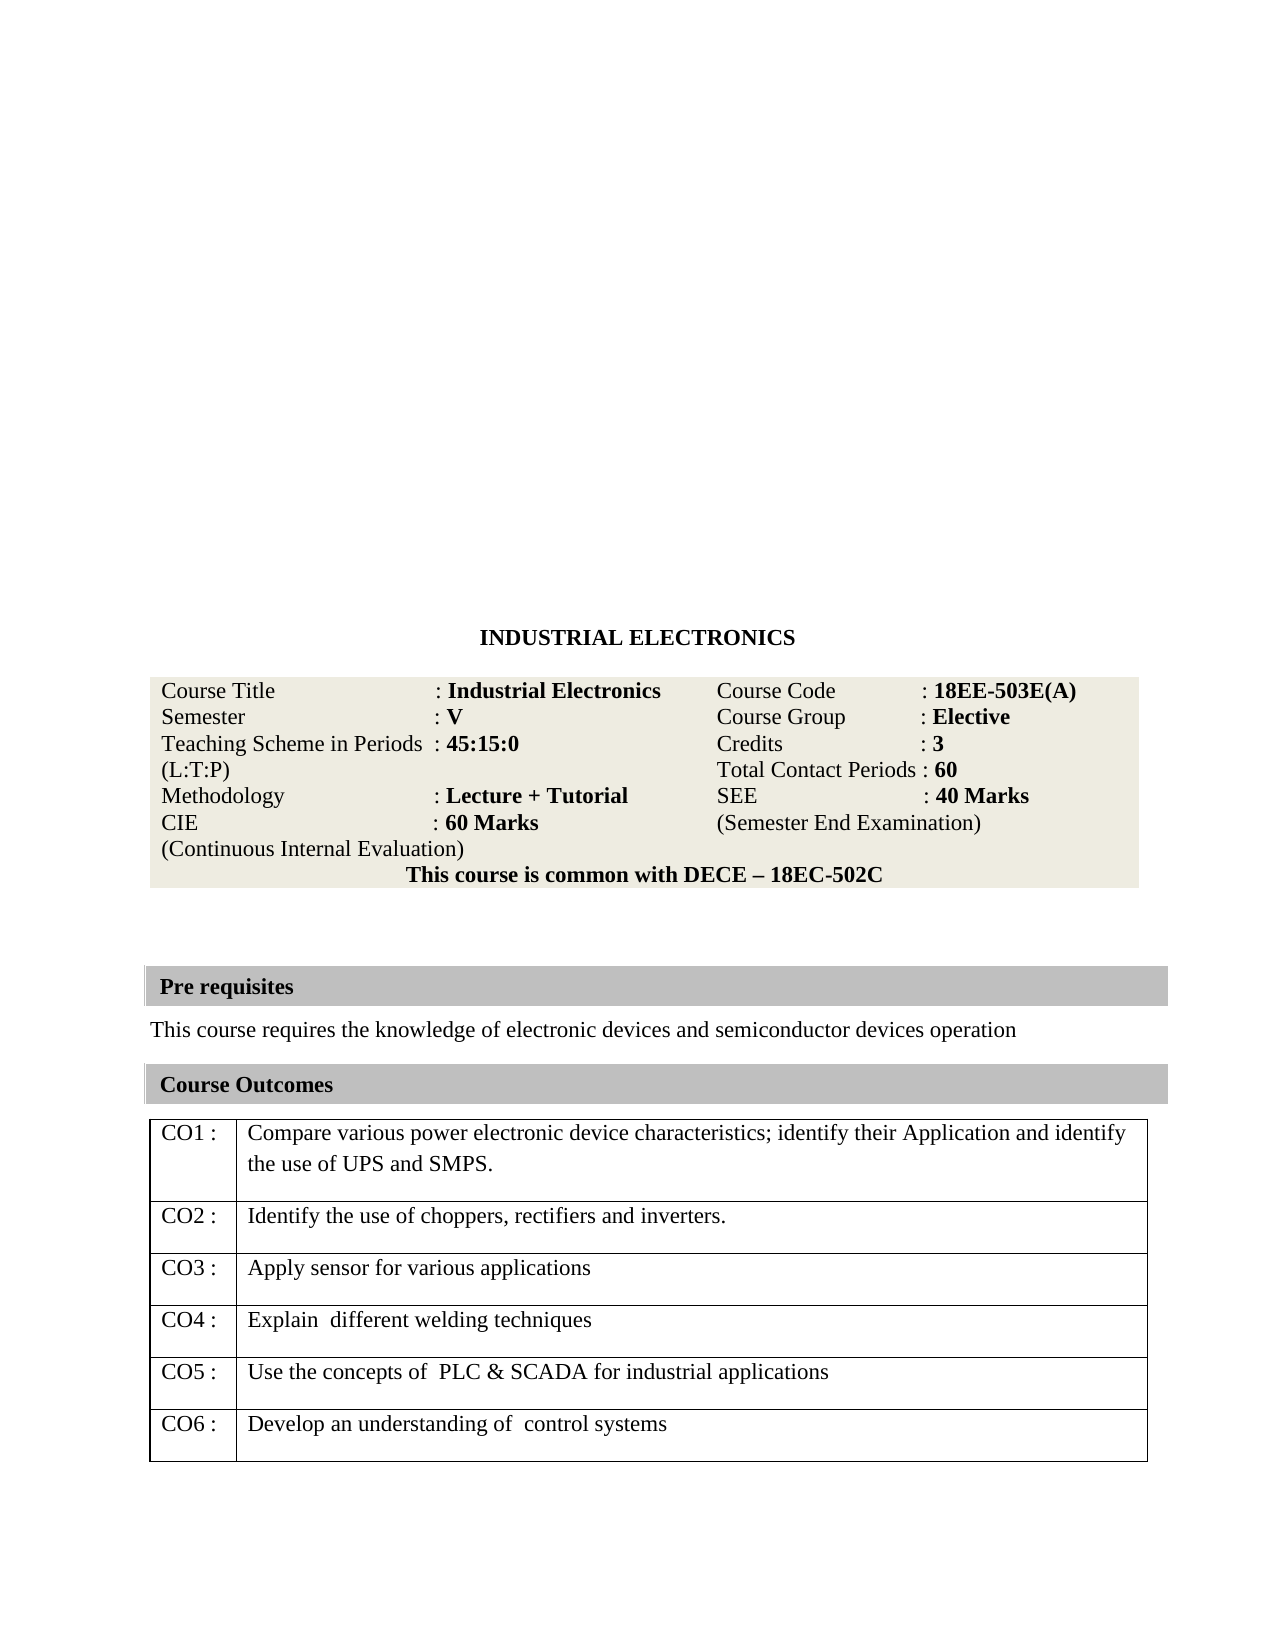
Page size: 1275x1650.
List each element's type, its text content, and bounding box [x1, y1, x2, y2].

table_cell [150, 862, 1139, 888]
text This course requires the knowledge of electronic devices and semiconductor devices operation [150, 1016, 1125, 1043]
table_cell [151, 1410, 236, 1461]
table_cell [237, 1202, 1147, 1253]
text INDUSTRIAL ELECTRONICS [150, 624, 1125, 651]
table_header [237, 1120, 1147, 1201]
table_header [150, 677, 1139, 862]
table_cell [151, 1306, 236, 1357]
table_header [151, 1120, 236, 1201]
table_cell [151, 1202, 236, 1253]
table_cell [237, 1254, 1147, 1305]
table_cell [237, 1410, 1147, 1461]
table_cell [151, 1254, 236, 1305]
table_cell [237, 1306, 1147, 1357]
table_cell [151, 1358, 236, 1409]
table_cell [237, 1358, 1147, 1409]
